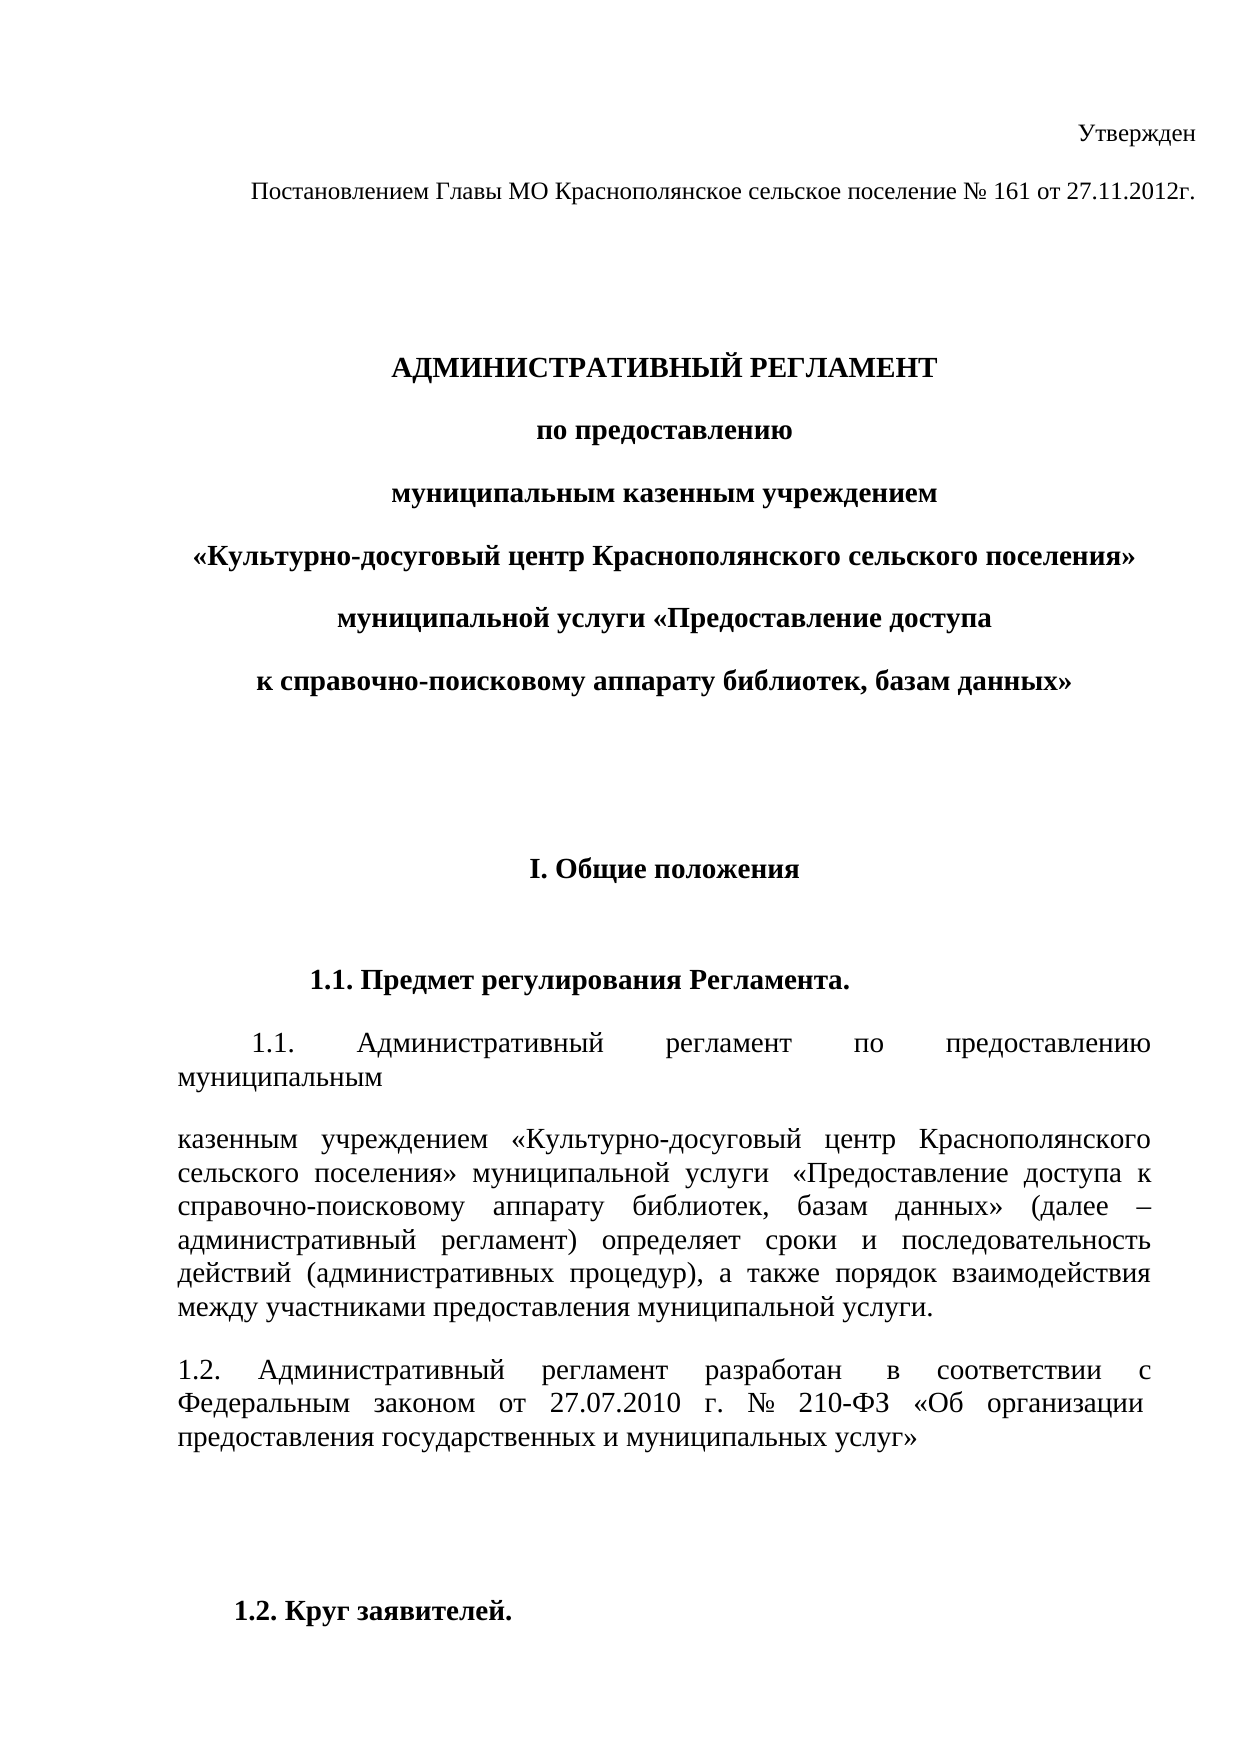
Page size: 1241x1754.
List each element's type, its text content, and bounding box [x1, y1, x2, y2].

table_header Утвержден Постановлением Главы МО Краснополянское сельское поселение № 161 от 27.11.2012г. [177, 118, 1207, 205]
text 1.1. Административный регламент по предоставлению муниципальным [177, 1025, 1152, 1092]
text I. Общие положения [177, 851, 1152, 885]
text муниципальным казенным учреждением [177, 475, 1152, 509]
text по предоставлению [177, 412, 1152, 446]
text АДМИНИСТРАТИВНЫЙ РЕГЛАМЕНТ [177, 350, 1152, 383]
text 1.2. Административный регламент разработан в соответствии с Федеральным законом от 27.07.2010 г. № 210-ФЗ «Об организации предоставления государственных и муниципальных услуг» [177, 1352, 1152, 1452]
text казенным учреждением «Культурно-досуговый центр Краснополянского сельского поселения» муниципальной услуги «Предоставление доступа к справочно-поисковому аппарату библиотек, базам данных» (далее – административный регламент) определяет сроки и последовательность действий (административных процедур), а также порядок взаимодействия между участниками предоставления муниципальной услуги. [177, 1121, 1152, 1323]
text 1.1. Предмет регулирования Регламента. [177, 962, 1152, 996]
text «Культурно-досуговый центр Краснополянского сельского поселения» [177, 538, 1152, 571]
text 1.2. Круг заявителей. [177, 1593, 1152, 1626]
text муниципальной услуги «Предоставление доступа [177, 601, 1152, 634]
text к справочно-поисковому аппарату библиотек, базам данных» [177, 663, 1152, 697]
